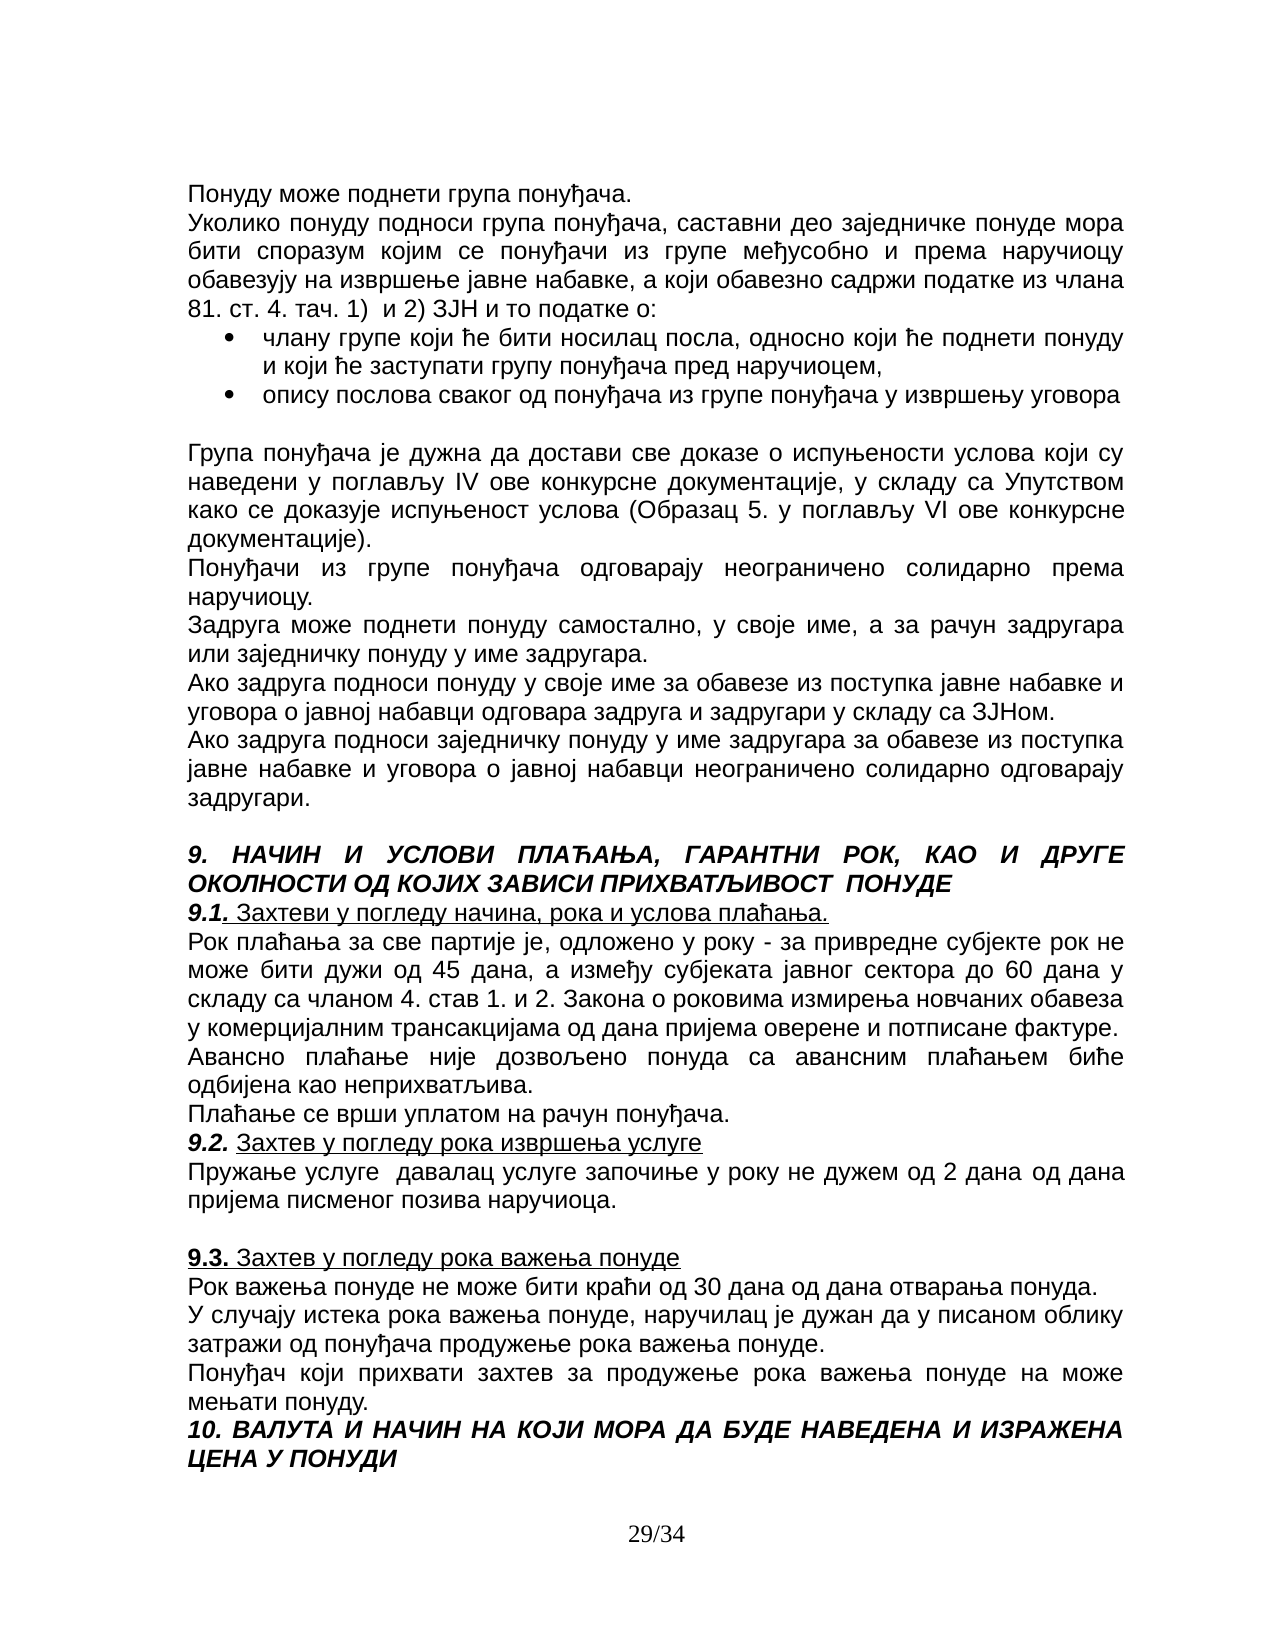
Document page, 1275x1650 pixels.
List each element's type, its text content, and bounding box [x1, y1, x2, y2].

text 9.2. Захтев у погледу рока извршења услуге [187, 1128, 1125, 1156]
text Понуду може поднети група понуђача. [187, 179, 1125, 207]
text Рок важења понуде не може бити краћи од 30 дана од дана отварања понуда. [187, 1271, 1125, 1300]
text Рок плаћања за све партије је, одложено у року - за привредне субјекте рок не може бити дужи од 45 дана, а између субјеката јавног сектора до 60 дана у складу са чланом 4. став 1. и 2. Закона о роковима измирења новчаних обавеза у комерцијалним трансакцијама од дана пријема оверене и потписане фактуре. [187, 926, 1125, 1041]
text Понуђач који прихвати захтев за продужење рока важења понуде на може мењати понуду. [187, 1358, 1125, 1415]
list опису послова сваког од понуђача из групе понуђача у извршењу уговора [225, 380, 1125, 409]
text Авансно плаћање није дозвољено понуда са авансним плаћањем биће одбијена као неприхватљива. [187, 1041, 1125, 1099]
text Плаћање се врши уплатом на рачун понуђача. [187, 1099, 1125, 1128]
text Задруга може поднети понуду самостално, у своје име, а за рачун задругара или заједничку понуду у име задругара. [187, 610, 1125, 668]
text Пружање услуге давалац услуге започиње у року не дужем од 2 дана oд дана пријема писменог позива наручиоца. [187, 1156, 1125, 1214]
text 9.3. Захтев у погледу рока важења понуде [187, 1243, 1125, 1271]
text Уколико понуду подноси група понуђача, саставни део заједничке понуде мора бити споразум којим се понуђачи из групе међусобно и према наручиоцу обавезују на извршење јавне набавке, а који обавезно садржи податке из члана 81. ст. 4. тач. 1) и 2) ЗЈН и то податке о: [187, 207, 1125, 322]
text Понуђачи из групе понуђача одговарају неограничено солидарно према наручиоцу. [187, 553, 1125, 610]
text 10. ВАЛУТА И НАЧИН НА КОЈИ МОРА ДА БУДЕ НАВЕДЕНА И ИЗРАЖЕНА ЦЕНА У ПОНУДИ [187, 1415, 1125, 1473]
text Ако задруга подноси понуду у своје име за обавезе из поступка јавне набавке и уговора о јавној набавци одговара задруга и задругари у складу са ЗЈНом. [187, 668, 1125, 725]
text 9.1. Захтеви у погледу начина, рока и услова плаћања. [187, 898, 1125, 926]
text Група понуђача је дужна да достави све доказе о испуњености услова који су наведени у поглављу IV ове конкурсне документације, у складу са Упутством како се доказује испуњеност услова (Образац 5. у поглављу VI ове конкурсне документације). [187, 438, 1125, 553]
list члану групе који ће бити носилац посла, односно који ће поднети понуду и који ће заступати групу понуђача пред наручиоцем, [225, 322, 1125, 380]
text Ако задруга подноси заједничку понуду у име задругара за обавезе из поступка јавне набавке и уговора о јавној набавци неограничено солидарно одговарају задругари. [187, 725, 1125, 811]
text У случају истека рока важења понуде, наручилац је дужан да у писаном облику затражи од понуђача продужење рока важења понуде. [187, 1300, 1125, 1358]
text 9. НАЧИН И УСЛОВИ ПЛАЋАЊА, ГАРАНТНИ РОК, КАО И ДРУГЕ ОКОЛНОСТИ ОД КОЈИХ ЗАВИСИ ПРИХВАТЉИВОСТ ПОНУДЕ [187, 840, 1125, 898]
